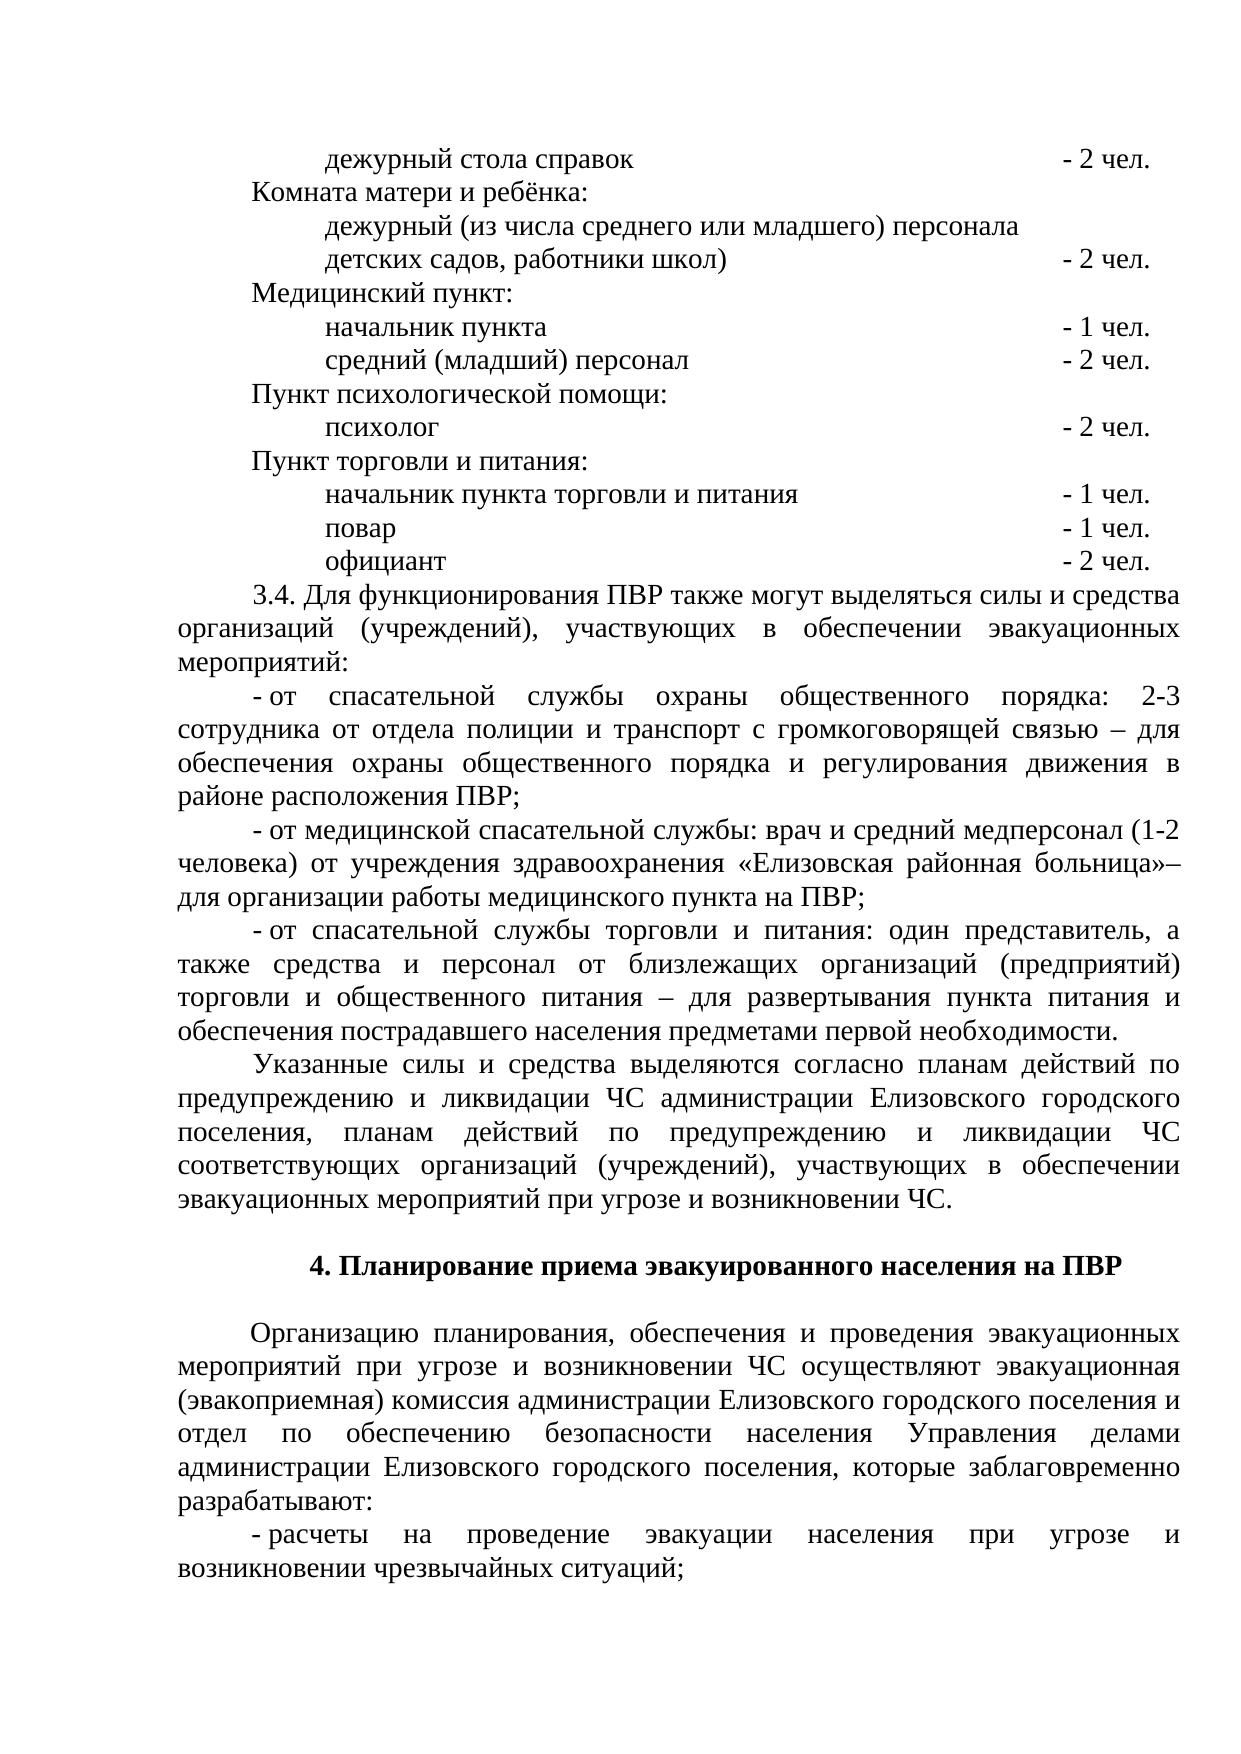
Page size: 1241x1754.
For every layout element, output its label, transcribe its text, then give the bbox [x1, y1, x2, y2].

text Медицинский пункт: [177, 275, 1181, 309]
text средний (младший) персонал - 2 чел. [251, 342, 1181, 376]
text 4. Планирование приема эвакуированного населения на ПВР [177, 1248, 1181, 1281]
text психолог - 2 чел. [177, 409, 1181, 443]
text детских садов, работники школ) - 2 чел. [251, 242, 1181, 275]
text - от медицинской спасательной службы: врач и средний медперсонал (1-2 человека) от учреждения здравоохранения «Елизовская районная больница»– для организации работы медицинского пункта на ПВР; [177, 812, 1181, 912]
text - от спасательной службы охраны общественного порядка: 2-3 сотрудника от отдела полиции и транспорт с громкоговорящей связью – для обеспечения охраны общественного порядка и регулирования движения в районе расположения ПВР; [177, 678, 1181, 812]
text повар - 1 чел. [251, 510, 1181, 543]
text 3.4. Для функционирования ПВР также могут выделяться силы и средства организаций (учреждений), участвующих в обеспечении эвакуационных мероприятий: [177, 577, 1181, 678]
text Пункт психологической помощи: [177, 376, 1181, 409]
text дежурный стола справок - 2 чел. [251, 141, 1181, 174]
text Организацию планирования, обеспечения и проведения эвакуационных мероприятий при угрозе и возникновении ЧС осуществляют эвакуационная (эвакоприемная) комиссия администрации Елизовского городского поселения и отдел по обеспечению безопасности населения Управления делами администрации Елизовского городского поселения, которые заблаговременно разрабатывают: [177, 1315, 1181, 1516]
text начальник пункта - 1 чел. [251, 309, 1181, 342]
text дежурный (из числа среднего или младшего) персонала [251, 208, 1181, 242]
text Пункт торговли и питания: [177, 443, 1181, 476]
text - расчеты на проведение эвакуации населения при угрозе и возникновении чрезвычайных ситуаций; [177, 1516, 1181, 1583]
text начальник пункта торговли и питания - 1 чел. [251, 476, 1181, 510]
text официант - 2 чел. [251, 543, 1181, 577]
text Комната матери и ребёнка: [177, 174, 1181, 208]
text Указанные силы и средства выделяются согласно планам действий по предупреждению и ликвидации ЧС администрации Елизовского городского поселения, планам действий по предупреждению и ликвидации ЧС соответствующих организаций (учреждений), участвующих в обеспечении эвакуационных мероприятий при угрозе и возникновении ЧС. [177, 1047, 1181, 1214]
text - от спасательной службы торговли и питания: один представитель, а также средства и персонал от близлежащих организаций (предприятий) торговли и общественного питания – для развертывания пункта питания и обеспечения пострадавшего населения предметами первой необходимости. [177, 912, 1181, 1047]
